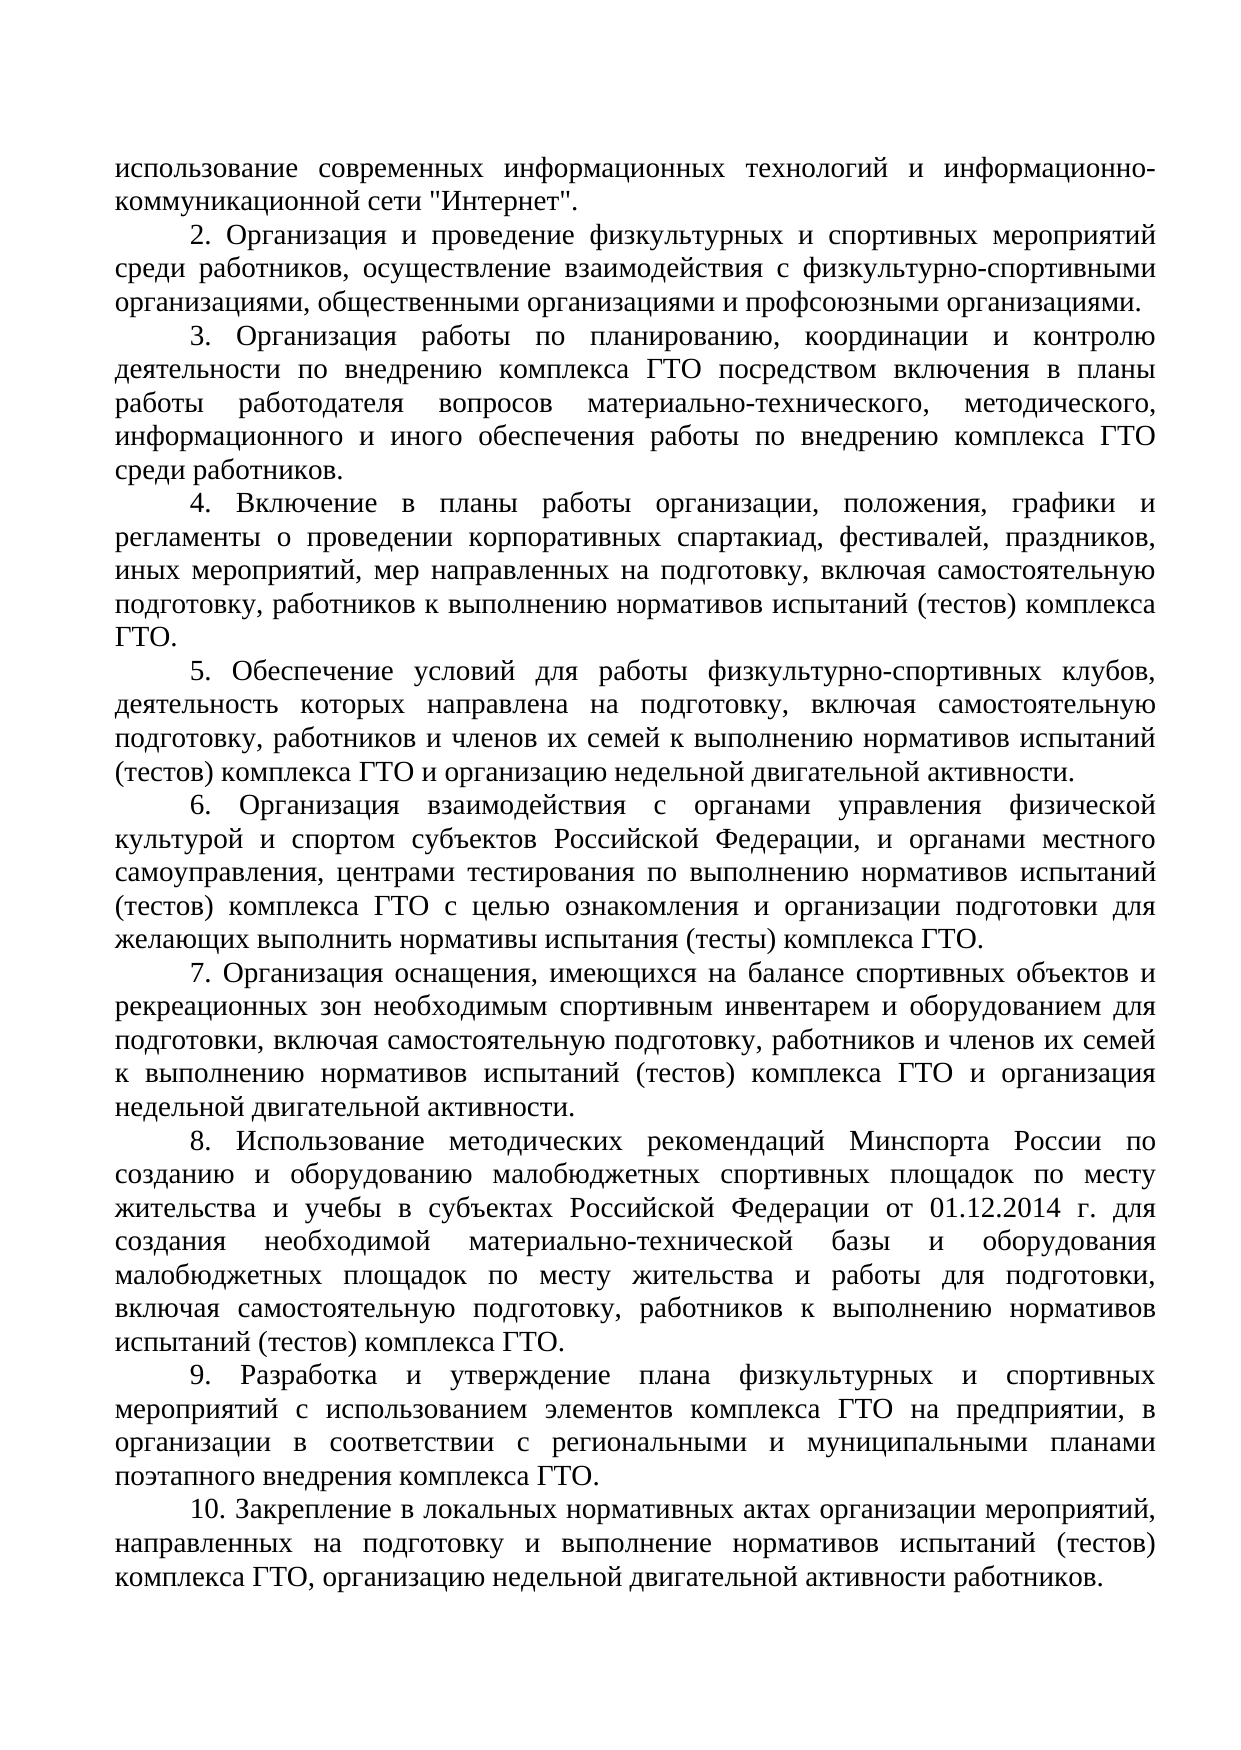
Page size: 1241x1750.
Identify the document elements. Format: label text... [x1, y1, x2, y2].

text 10. Закрепление в локальных нормативных актах организации мероприятий, направленных на подготовку и выполнение нормативов испытаний (тестов) комплекса ГТО, организацию недельной двигательной активности работников. [114, 1492, 1157, 1592]
text 8. Использование методических рекомендаций Минспорта России по созданию и оборудованию малобюджетных спортивных площадок по месту жительства и учебы в субъектах Российской Федерации от 01.12.2014 г. для создания необходимой материально-технической базы и оборудования малобюджетных площадок по месту жительства и работы для подготовки, включая самостоятельную подготовку, работников к выполнению нормативов испытаний (тестов) комплекса ГТО. [114, 1123, 1157, 1357]
text 2. Организация и проведение физкультурных и спортивных мероприятий среди работников, осуществление взаимодействия с физкультурно-спортивными организациями, общественными организациями и профсоюзными организациями. [114, 217, 1157, 318]
text 3. Организация работы по планированию, координации и контролю деятельности по внедрению комплекса ГТО посредством включения в планы работы работодателя вопросов материально-технического, методического, информационного и иного обеспечения работы по внедрению комплекса ГТО среди работников. [114, 318, 1157, 485]
text 4. Включение в планы работы организации, положения, графики и регламенты о проведении корпоративных спартакиад, фестивалей, праздников, иных мероприятий, мер направленных на подготовку, включая самостоятельную подготовку, работников к выполнению нормативов испытаний (тестов) комплекса ГТО. [114, 485, 1157, 653]
text 7. Организация оснащения, имеющихся на балансе спортивных объектов и рекреационных зон необходимым спортивным инвентарем и оборудованием для подготовки, включая самостоятельную подготовку, работников и членов их семей к выполнению нормативов испытаний (тестов) комплекса ГТО и организация недельной двигательной активности. [114, 955, 1157, 1123]
text 5. Обеспечение условий для работы физкультурно-спортивных клубов, деятельность которых направлена на подготовку, включая самостоятельную подготовку, работников и членов их семей к выполнению нормативов испытаний (тестов) комплекса ГТО и организацию недельной двигательной активности. [114, 653, 1157, 787]
text 6. Организация взаимодействия с органами управления физической культурой и спортом субъектов Российской Федерации, и органами местного самоуправления, центрами тестирования по выполнению нормативов испытаний (тестов) комплекса ГТО с целью ознакомления и организации подготовки для желающих выполнить нормативы испытания (тесты) комплекса ГТО. [114, 787, 1157, 955]
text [114, 150, 1157, 217]
text 9. Разработка и утверждение плана физкультурных и спортивных мероприятий с использованием элементов комплекса ГТО на предприятии, в организации в соответствии с региональными и муниципальными планами поэтапного внедрения комплекса ГТО. [114, 1357, 1157, 1492]
